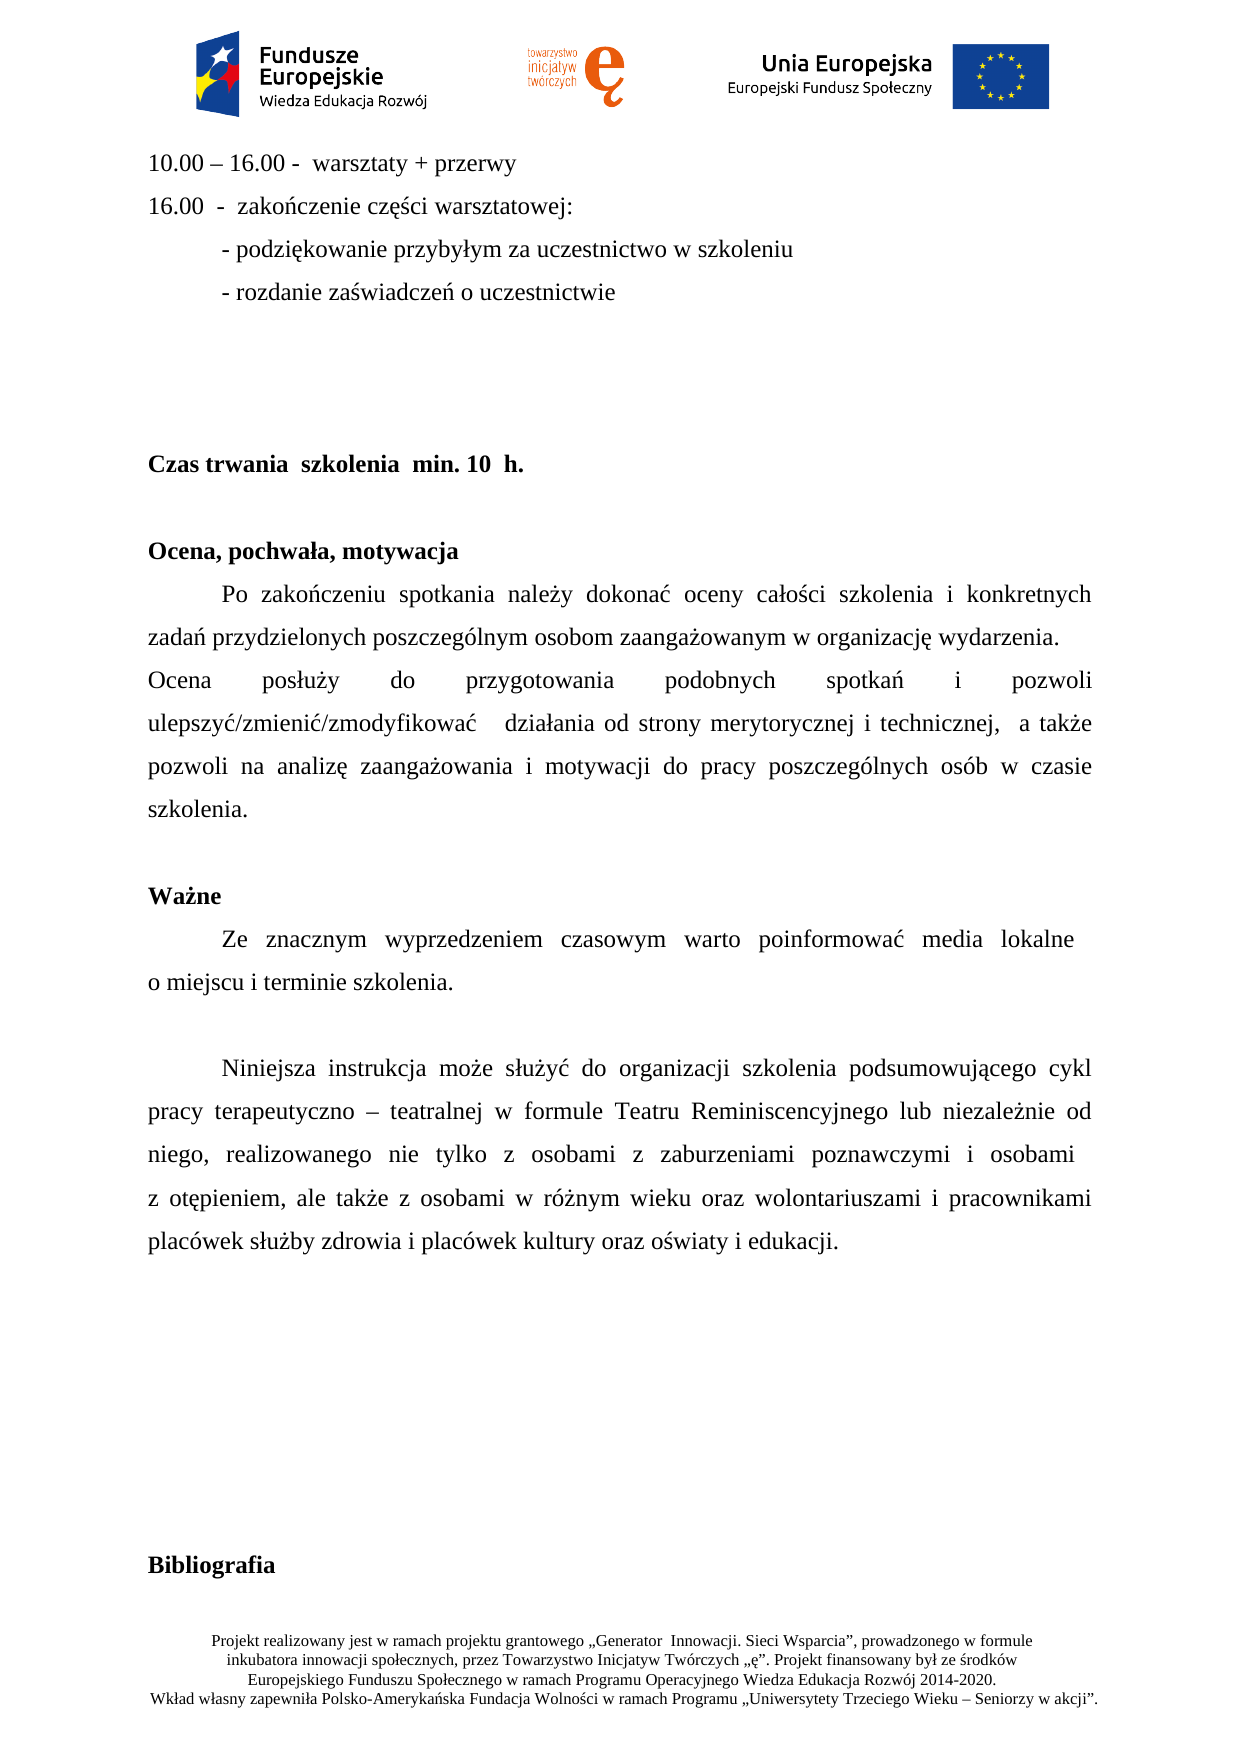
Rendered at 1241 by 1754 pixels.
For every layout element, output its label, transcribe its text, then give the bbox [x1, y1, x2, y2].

text Po zakończeniu spotkania należy dokonać oceny całości szkolenia i konkretnych zadań przydzielonych poszczególnym osobom zaangażowanym w organizację wydarzenia. [148, 579, 1093, 651]
text Niniejsza instrukcja może służyć do organizacji szkolenia podsumowującego cykl pracy terapeutyczno – teatralnej w formule Teatru Reminiscencyjnego lub niezależnie od niego, realizowanego nie tylko z osobami z zaburzeniami poznawczymi i osobami z otępieniem, ale także z osobami w różnym wieku oraz wolontariuszami i pracownikami placówek służby zdrowia i placówek kultury oraz oświaty i edukacji. [148, 1053, 1093, 1254]
text - rozdanie zaświadczeń o uczestnictwie [148, 277, 1093, 306]
picture [155, 1, 1084, 148]
text - podziękowanie przybyłym za uczestnictwo w szkoleniu [148, 234, 1093, 263]
text Ocena, pochwała, motywacja [148, 536, 1093, 564]
text Ocena posłuży do przygotowania podobnych spotkań i pozwoli ulepszyć/zmienić/zmodyfikować działania od strony merytorycznej i technicznej, a także pozwoli na analizę zaangażowania i motywacji do pracy poszczególnych osób w czasie szkolenia. [148, 665, 1093, 823]
text 16.00 - zakończenie części warsztatowej: [148, 191, 1093, 219]
text Ważne [148, 881, 1093, 909]
text Czas trwania szkolenia min. 10 h. [148, 449, 1093, 478]
text Bibliografia [148, 1550, 1093, 1579]
text 10.00 – 16.00 - warsztaty + przerwy [148, 148, 1093, 176]
text Ze znacznym wyprzedzeniem czasowym warto poinformować media lokalne o miejscu i terminie szkolenia. [148, 924, 1093, 996]
